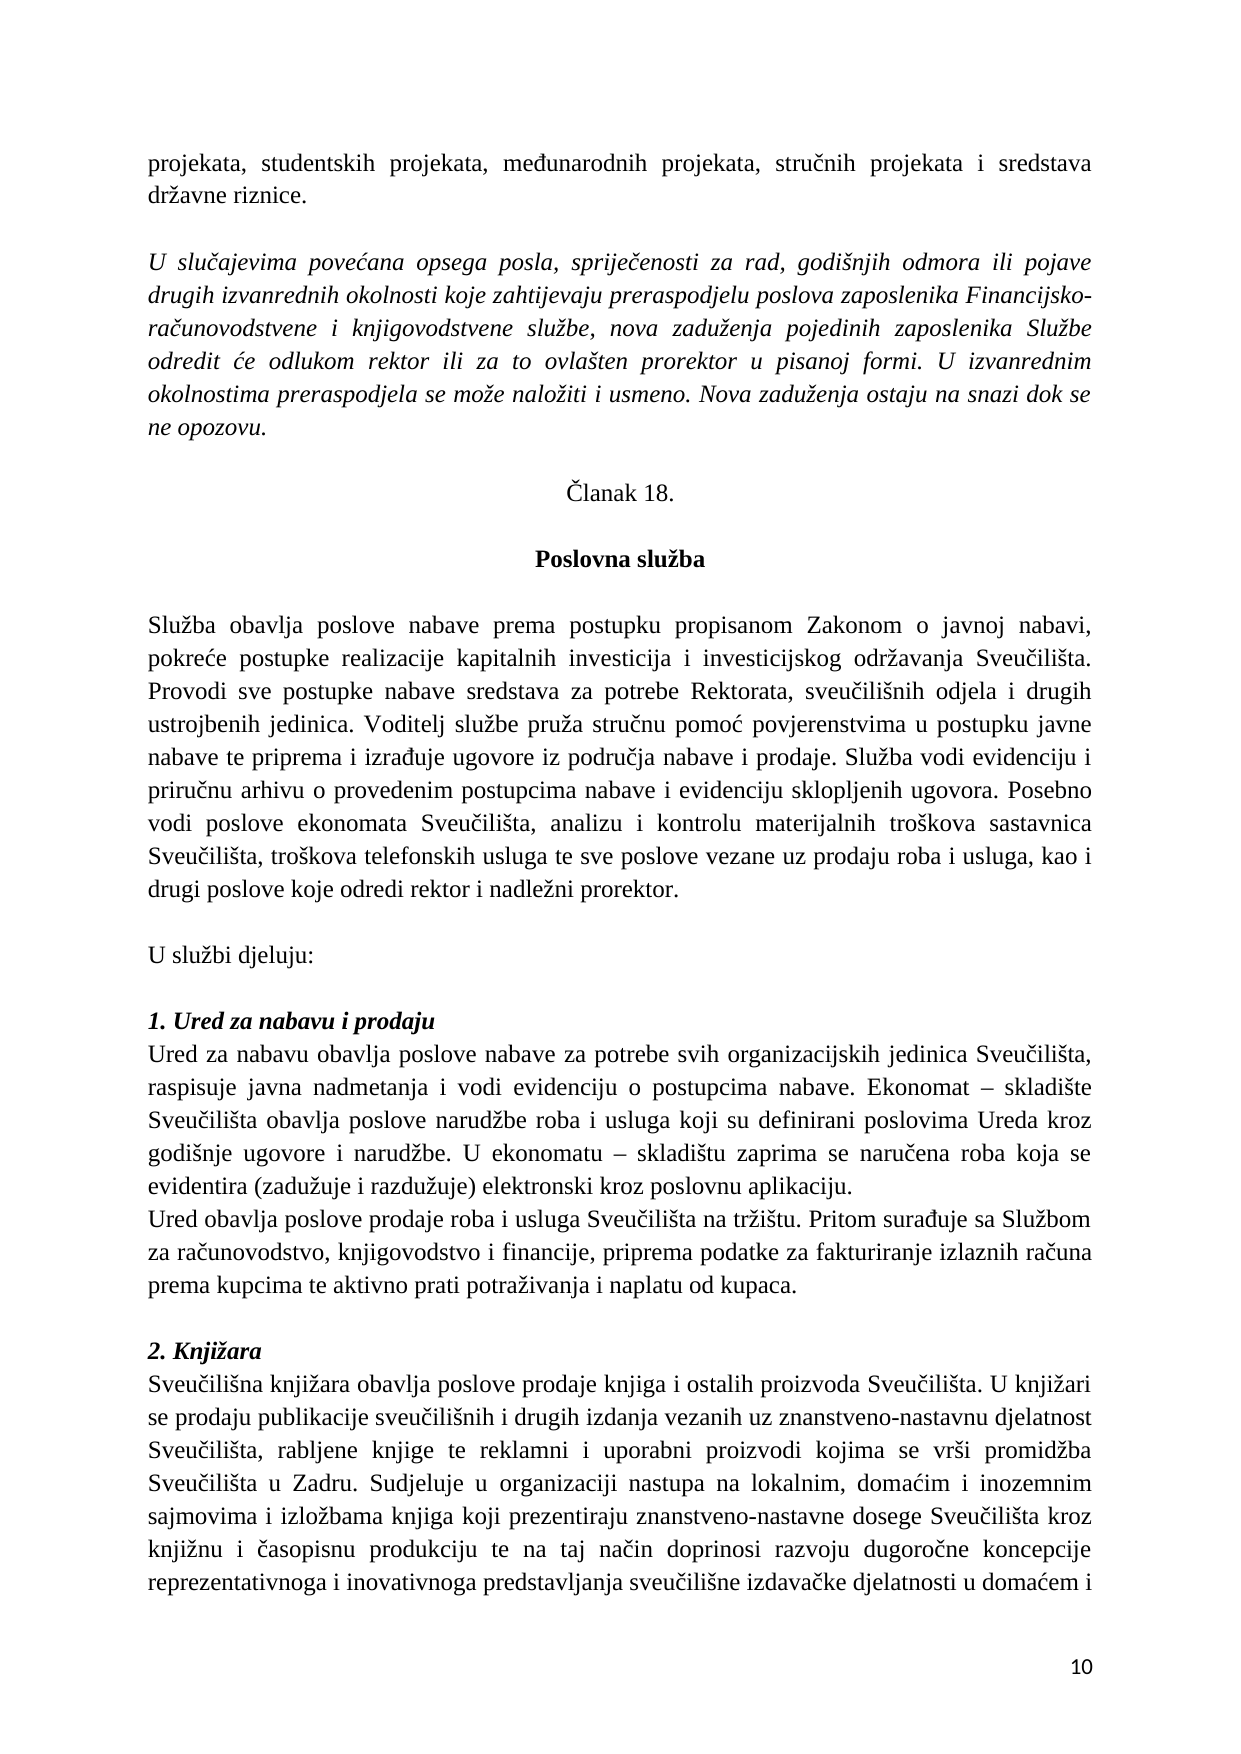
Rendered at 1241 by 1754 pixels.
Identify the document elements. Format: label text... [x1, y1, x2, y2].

text Članak 18. [148, 478, 1093, 507]
text Poslovna služba [148, 544, 1093, 573]
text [148, 1369, 1093, 1596]
text U slučajevima povećana opsega posla, spriječenosti za rad, godišnjih odmora ili pojave drugih izvanrednih okolnosti koje zahtijevaju preraspodjelu poslova zaposlenika Financijsko-računovodstvene i knjigovodstvene službe, nova zaduženja pojedinih zaposlenika Službe odredit će odlukom rektor ili za to ovlašten prorektor u pisanoj formi. U izvanrednim okolnostima preraspodjela se može naložiti i usmeno. Nova zaduženja ostaju na snazi dok se ne opozovu. [148, 247, 1093, 441]
text Služba obavlja poslove nabave prema postupku propisanom Zakonom o javnoj nabavi, pokreće postupke realizacije kapitalnih investicija i investicijskog održavanja Sveučilišta. Provodi sve postupke nabave sredstava za potrebe Rektorata, sveučilišnih odjela i drugih ustrojbenih jedinica. Voditelj službe pruža stručnu pomoć povjerenstvima u postupku javne nabave te priprema i izrađuje ugovore iz područja nabave i prodaje. Služba vodi evidenciju i priručnu arhivu o provedenim postupcima nabave i evidenciju sklopljenih ugovora. Posebno vodi poslove ekonomata Sveučilišta, analizu i kontrolu materijalnih troškova sastavnica Sveučilišta, troškova telefonskih usluga te sve poslove vezane uz prodaju roba i usluga, kao i drugi poslove koje odredi rektor i nadležni prorektor. [148, 610, 1093, 903]
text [148, 148, 1093, 209]
text Ured obavlja poslove prodaje roba i usluga Sveučilišta na tržištu. Pritom surađuje sa Službom za računovodstvo, knjigovodstvo i financije, priprema podatke za fakturiranje izlaznih računa prema kupcima te aktivno prati potraživanja i naplatu od kupaca. [148, 1204, 1093, 1299]
text 1. Ured za nabavu i prodaju [148, 1006, 1093, 1035]
text 2. Knjižara [148, 1336, 1093, 1365]
text Ured za nabavu obavlja poslove nabave za potrebe svih organizacijskih jedinica Sveučilišta, raspisuje javna nadmetanja i vodi evidenciju o postupcima nabave. Ekonomat – skladište Sveučilišta obavlja poslove narudžbe roba i usluga koji su definirani poslovima Ureda kroz godišnje ugovore i narudžbe. U ekonomatu – skladištu zaprima se naručena roba koja se evidentira (zadužuje i razdužuje) elektronski kroz poslovnu aplikaciju. [148, 1039, 1093, 1200]
text U službi djeluju: [148, 940, 1093, 969]
